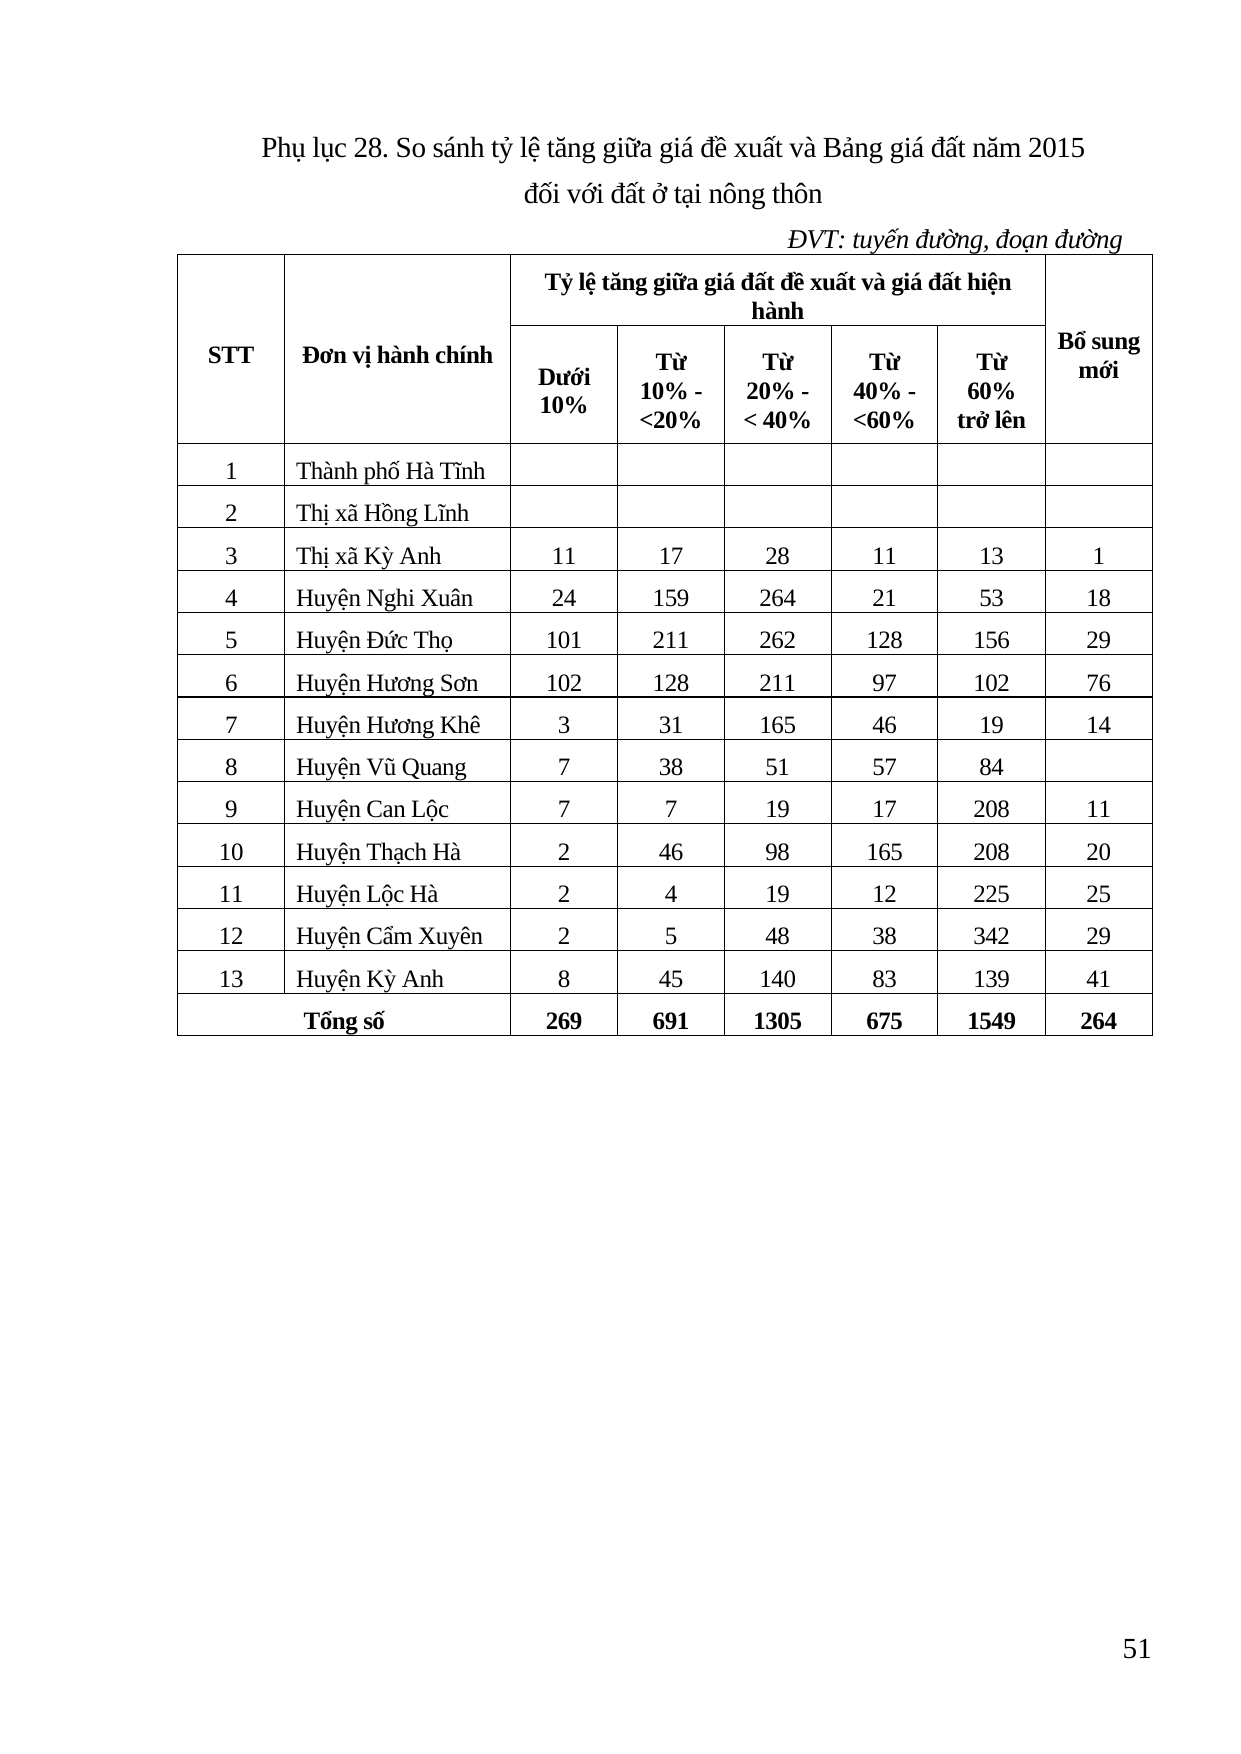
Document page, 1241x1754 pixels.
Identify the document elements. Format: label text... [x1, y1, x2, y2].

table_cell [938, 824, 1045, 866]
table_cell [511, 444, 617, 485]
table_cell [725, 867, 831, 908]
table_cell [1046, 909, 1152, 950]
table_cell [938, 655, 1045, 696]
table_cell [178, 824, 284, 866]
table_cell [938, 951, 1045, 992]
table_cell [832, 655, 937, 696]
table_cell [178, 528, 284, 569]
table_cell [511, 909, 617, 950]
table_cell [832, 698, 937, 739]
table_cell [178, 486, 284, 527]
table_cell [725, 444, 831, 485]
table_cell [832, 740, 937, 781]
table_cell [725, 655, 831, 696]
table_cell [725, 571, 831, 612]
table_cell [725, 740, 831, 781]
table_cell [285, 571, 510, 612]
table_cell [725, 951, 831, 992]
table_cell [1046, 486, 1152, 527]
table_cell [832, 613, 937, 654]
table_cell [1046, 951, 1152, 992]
text Phụ lục 28. So sánh tỷ lệ tăng giữa giá đề xuất và Bảng giá đất năm 2015 [177, 131, 1169, 164]
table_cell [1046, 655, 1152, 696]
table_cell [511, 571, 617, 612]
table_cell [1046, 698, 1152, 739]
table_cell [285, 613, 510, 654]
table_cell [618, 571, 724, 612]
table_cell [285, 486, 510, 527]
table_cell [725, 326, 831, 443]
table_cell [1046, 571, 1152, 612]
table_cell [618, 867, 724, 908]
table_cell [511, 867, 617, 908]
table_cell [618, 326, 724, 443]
text ĐVT: tuyến đường, đoạn đường [177, 223, 1125, 254]
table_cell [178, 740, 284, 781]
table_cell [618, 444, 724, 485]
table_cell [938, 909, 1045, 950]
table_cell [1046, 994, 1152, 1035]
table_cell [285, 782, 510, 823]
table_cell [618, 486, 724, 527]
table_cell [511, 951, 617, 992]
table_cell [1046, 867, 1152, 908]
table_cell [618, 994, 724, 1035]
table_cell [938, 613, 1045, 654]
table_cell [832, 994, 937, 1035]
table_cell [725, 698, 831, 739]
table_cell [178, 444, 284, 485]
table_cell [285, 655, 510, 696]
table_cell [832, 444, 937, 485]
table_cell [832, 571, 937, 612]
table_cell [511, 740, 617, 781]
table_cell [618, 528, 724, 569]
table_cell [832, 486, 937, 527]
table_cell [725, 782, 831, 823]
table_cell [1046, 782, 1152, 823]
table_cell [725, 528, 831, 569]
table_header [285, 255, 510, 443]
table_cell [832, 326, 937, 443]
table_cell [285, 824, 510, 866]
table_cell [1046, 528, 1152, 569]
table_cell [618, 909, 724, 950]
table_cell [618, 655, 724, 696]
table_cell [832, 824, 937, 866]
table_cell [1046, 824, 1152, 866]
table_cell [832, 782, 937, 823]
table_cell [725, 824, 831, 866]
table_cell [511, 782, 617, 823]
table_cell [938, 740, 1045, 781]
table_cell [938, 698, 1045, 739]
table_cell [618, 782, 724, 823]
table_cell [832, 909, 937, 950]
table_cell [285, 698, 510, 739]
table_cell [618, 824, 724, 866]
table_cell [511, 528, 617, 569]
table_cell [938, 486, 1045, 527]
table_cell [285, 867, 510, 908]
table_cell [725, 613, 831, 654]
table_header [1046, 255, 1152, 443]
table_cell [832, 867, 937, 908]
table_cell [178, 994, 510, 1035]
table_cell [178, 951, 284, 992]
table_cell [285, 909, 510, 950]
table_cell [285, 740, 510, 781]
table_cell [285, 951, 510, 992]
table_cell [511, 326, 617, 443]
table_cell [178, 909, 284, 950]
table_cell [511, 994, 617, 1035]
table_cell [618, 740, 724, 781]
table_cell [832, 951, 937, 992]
text đối với đất ở tại nông thôn [177, 177, 1169, 210]
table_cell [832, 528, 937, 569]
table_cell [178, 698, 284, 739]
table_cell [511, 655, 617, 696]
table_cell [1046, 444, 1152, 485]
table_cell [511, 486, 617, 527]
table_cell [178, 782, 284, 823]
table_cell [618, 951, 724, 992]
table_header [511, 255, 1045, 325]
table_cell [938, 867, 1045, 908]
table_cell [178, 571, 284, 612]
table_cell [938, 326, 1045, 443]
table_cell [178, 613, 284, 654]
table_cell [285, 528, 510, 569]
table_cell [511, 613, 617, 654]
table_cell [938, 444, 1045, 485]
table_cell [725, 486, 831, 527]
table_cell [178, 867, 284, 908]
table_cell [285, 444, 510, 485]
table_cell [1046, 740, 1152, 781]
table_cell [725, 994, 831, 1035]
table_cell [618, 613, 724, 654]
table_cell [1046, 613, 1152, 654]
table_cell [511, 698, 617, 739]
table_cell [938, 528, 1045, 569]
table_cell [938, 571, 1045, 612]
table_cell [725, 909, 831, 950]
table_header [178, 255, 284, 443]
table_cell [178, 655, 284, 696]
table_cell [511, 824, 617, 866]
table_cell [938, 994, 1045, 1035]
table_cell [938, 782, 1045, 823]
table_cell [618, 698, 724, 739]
